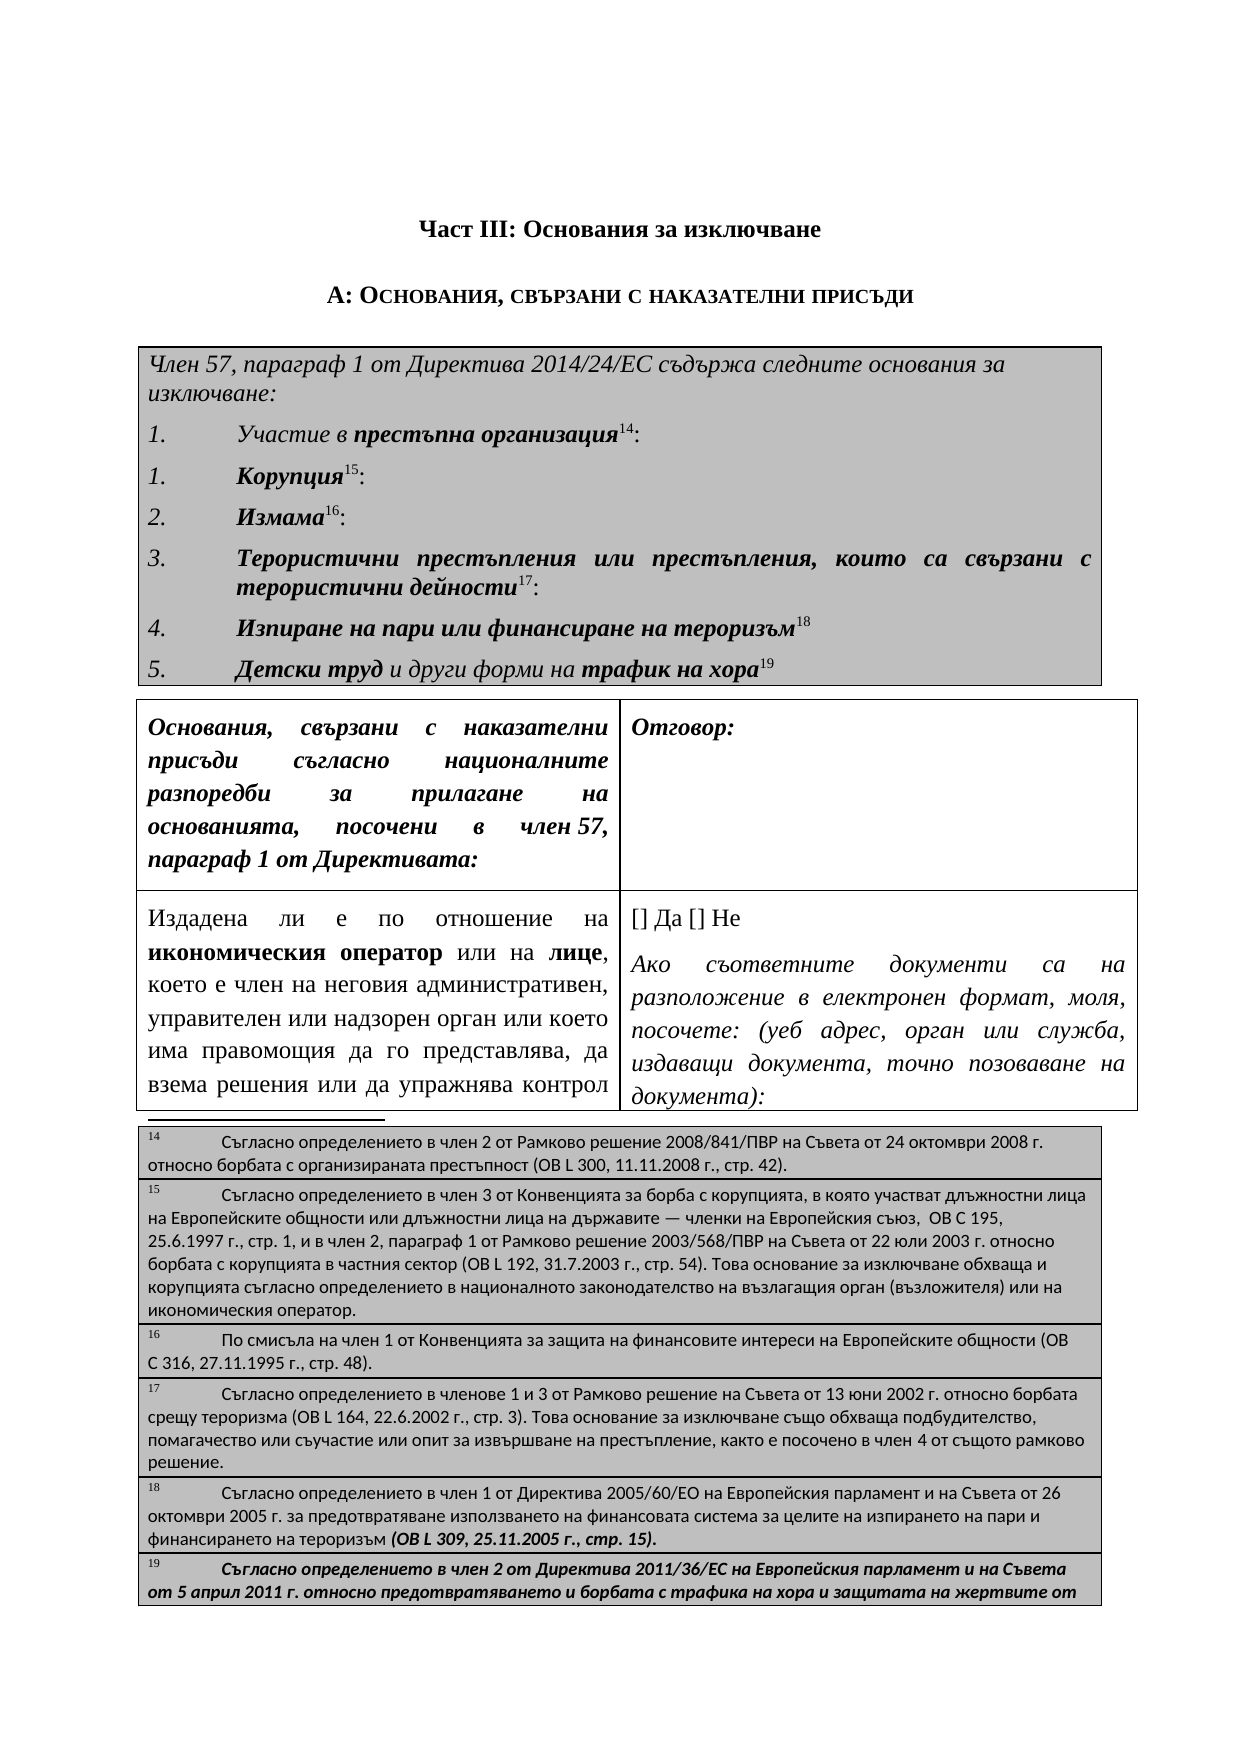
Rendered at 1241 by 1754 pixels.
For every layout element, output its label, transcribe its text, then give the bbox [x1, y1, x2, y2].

list Изпиране на пари или финансиране на тероризъм [139, 610, 1101, 642]
list Участие в престъпна организация: [139, 416, 1101, 448]
text Част III: Основания за изключване [148, 214, 1093, 243]
text А: Основания, свързани с наказателни присъди [148, 280, 1093, 309]
text Член 57, параграф 1 от Директива 2014/24/ЕС съдържа следните основания за изключване: [139, 348, 1101, 407]
table_cell Издадена ли е по отношение на икономическия оператор или на лице, което е член на неговия административен, управителен или надзорен орган или което има правомощия да го представлява, да взема решения или да упражнява контрол в рамките на тези органи, окончателна присъда във връзка с едно от изброените по-горе основания, която е произнесена най-много преди пет години, или съгласно която продължава да се прилага период на изключване, пряко определен в присъдата? [137, 891, 619, 1110]
table_header Отговор: [621, 700, 1137, 890]
list Детски труд и други форми на трафик на хора [139, 651, 1101, 685]
list Терористични престъпления или престъпления, които са свързани с терористични дейности: [139, 540, 1101, 601]
list Измама: [139, 499, 1101, 531]
table_cell [] Да [] Не Ако съответните документи са на разположение в електронен формат, моля, посочете: (уеб адрес, орган или служба, издаващи документа, точно позоваване на документа): [……][……][……][……] [621, 891, 1137, 1110]
table_header Основания, свързани с наказателни присъди съгласно националните разпоредби за прилагане на основанията, посочени в член 57, параграф 1 от Директивата: [137, 700, 619, 890]
list Корупция: [139, 458, 1101, 489]
